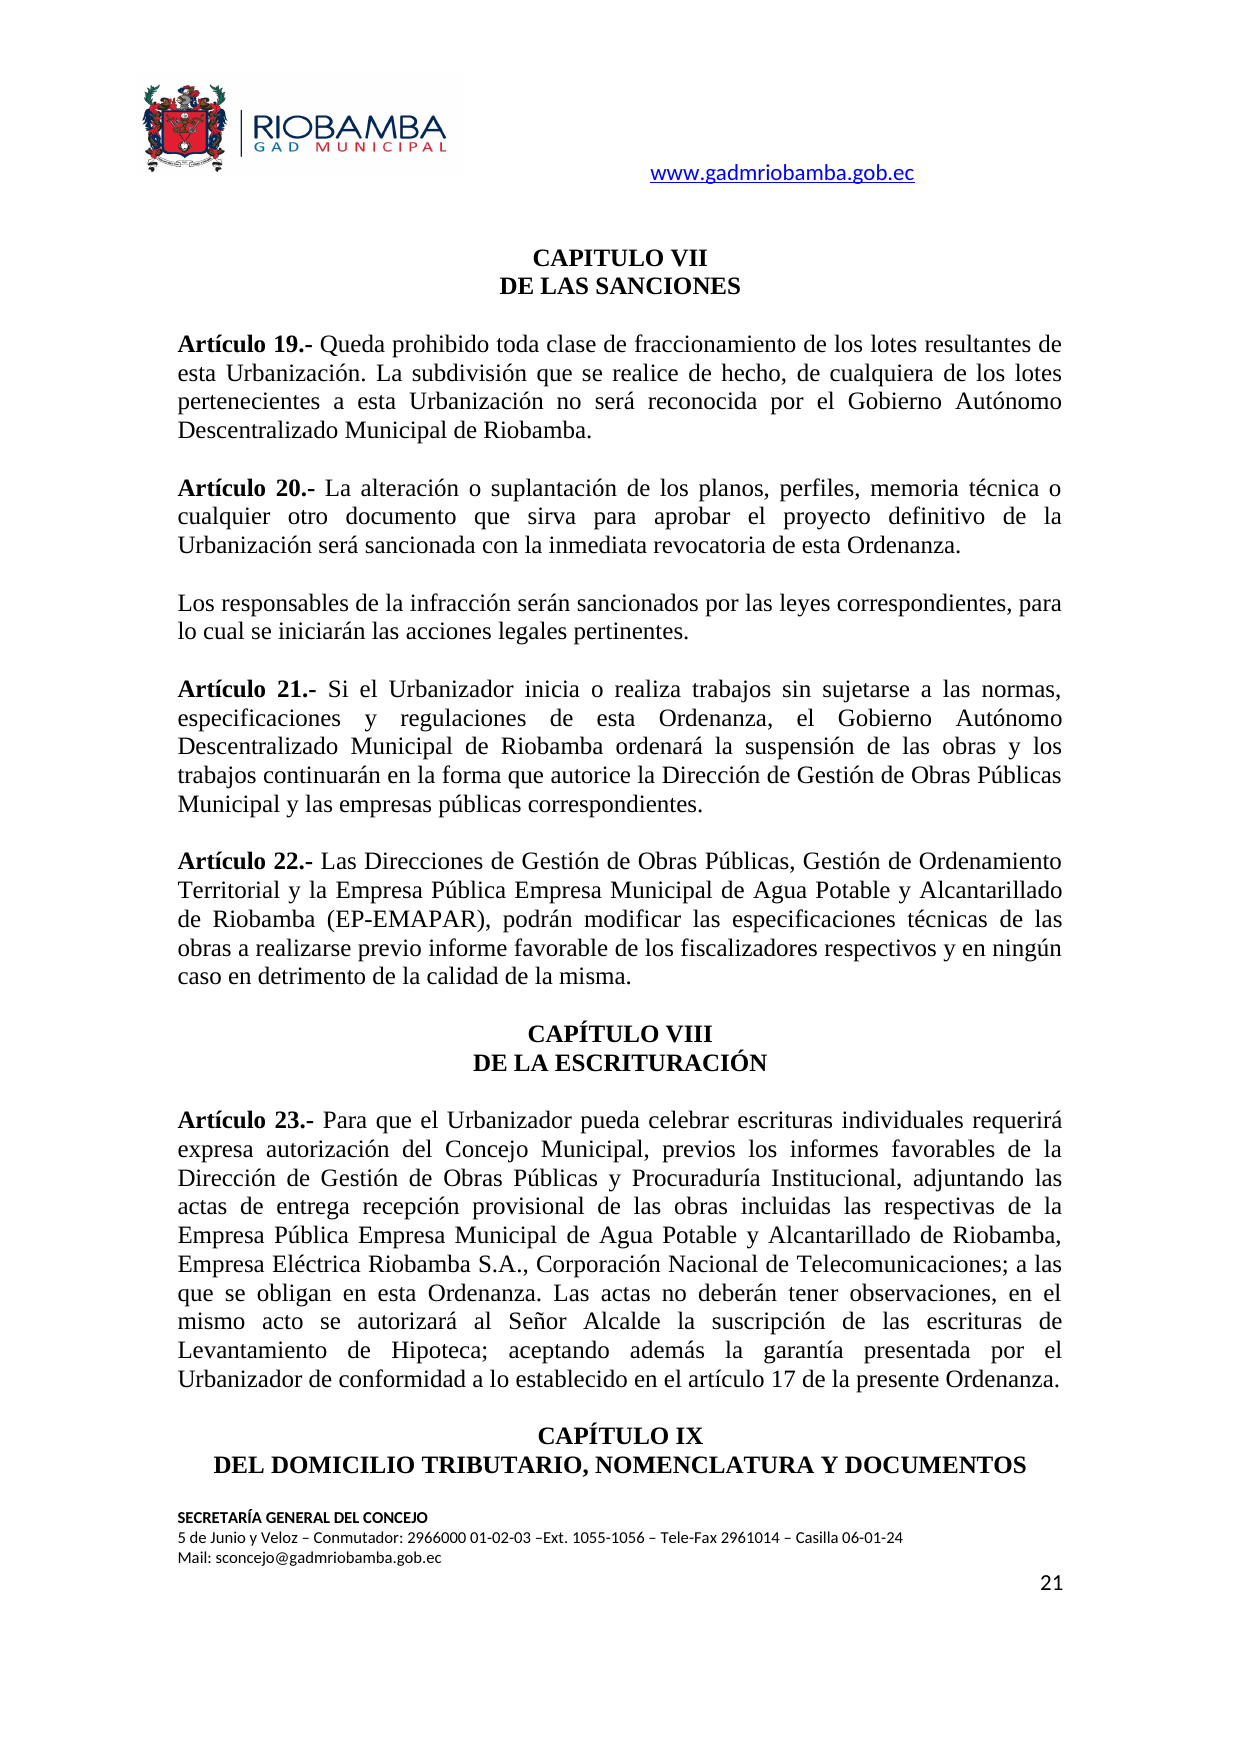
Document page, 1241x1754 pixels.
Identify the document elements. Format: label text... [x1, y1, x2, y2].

text Artículo 19.- Queda prohibido toda clase de fraccionamiento de los lotes resultantes de esta Urbanización. La subdivisión que se realice de hecho, de cualquiera de los lotes pertenecientes a esta Urbanización no será reconocida por el Gobierno Autónomo Descentralizado Municipal de Riobamba. [177, 329, 1063, 444]
text DE LA ESCRITURACIÓN [177, 1048, 1063, 1076]
text DE LAS SANCIONES [177, 271, 1063, 300]
text Artículo 23.- Para que el Urbanizador pueda celebrar escrituras individuales requerirá expresa autorización del Concejo Municipal, previos los informes favorables de la Dirección de Gestión de Obras Públicas y Procuraduría Institucional, adjuntando las actas de entrega recepción provisional de las obras incluidas las respectivas de la Empresa Pública Empresa Municipal de Agua Potable y Alcantarillado de Riobamba, Empresa Eléctrica Riobamba S.A., Corporación Nacional de Telecomunicaciones; a las que se obligan en esta Ordenanza. Las actas no deberán tener observaciones, en el mismo acto se autorizará al Señor Alcalde la suscripción de las escrituras de Levantamiento de Hipoteca; aceptando además la garantía presentada por el Urbanizador de conformidad a lo establecido en el artículo 17 de la presente Ordenanza. [177, 1105, 1063, 1393]
text Artículo 20.- La alteración o suplantación de los planos, perfiles, memoria técnica o cualquier otro documento que sirva para aprobar el proyecto definitivo de la Urbanización será sancionada con la inmediata revocatoria de esta Ordenanza. [177, 473, 1063, 559]
text DEL DOMICILIO TRIBUTARIO, NOMENCLATURA Y DOCUMENTOS [177, 1450, 1063, 1479]
text Artículo 21.- Si el Urbanizador inicia o realiza trabajos sin sujetarse a las normas, especificaciones y regulaciones de esta Ordenanza, el Gobierno Autónomo Descentralizado Municipal de Riobamba ordenará la suspensión de las obras y los trabajos continuarán en la forma que autorice la Dirección de Gestión de Obras Públicas Municipal y las empresas públicas correspondientes. [177, 674, 1063, 818]
text Artículo 22.- Las Direcciones de Gestión de Obras Públicas, Gestión de Ordenamiento Territorial y la Empresa Pública Empresa Municipal de Agua Potable y Alcantarillado de Riobamba (EP-EMAPAR), podrán modificar las especificaciones técnicas de las obras a realizarse previo informe favorable de los fiscalizadores respectivos y en ningún caso en detrimento de la calidad de la misma. [177, 846, 1063, 990]
text Los responsables de la infracción serán sancionados por las leyes correspondientes, para lo cual se iniciarán las acciones legales pertinentes. [177, 588, 1063, 645]
text CAPÍTULO VIII [177, 1019, 1063, 1048]
text CAPITULO VII [177, 243, 1063, 271]
picture [134, 73, 468, 178]
text CAPÍTULO IX [177, 1421, 1063, 1450]
